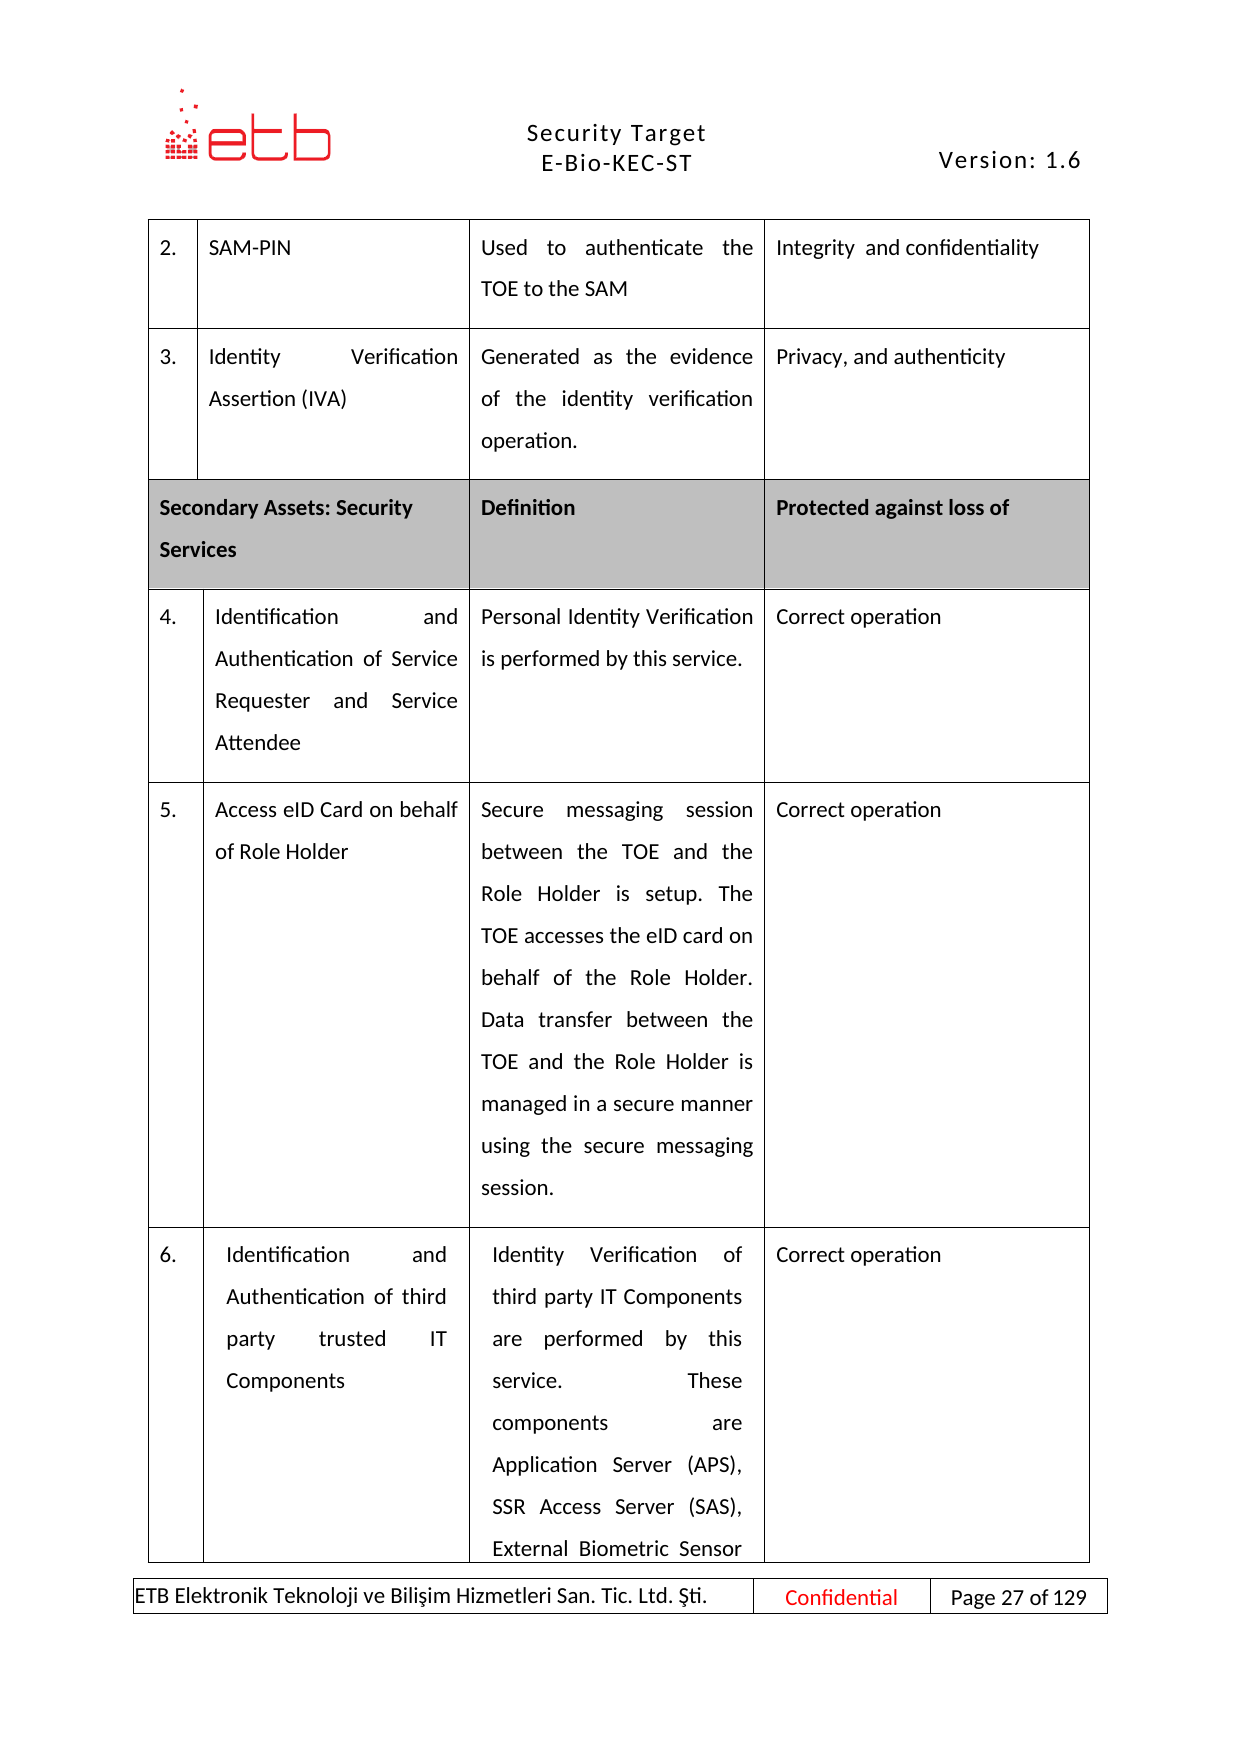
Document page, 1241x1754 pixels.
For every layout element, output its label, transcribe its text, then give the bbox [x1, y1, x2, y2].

table_cell Integrity and confidentiality [765, 220, 1089, 328]
table_cell [149, 329, 197, 479]
table_cell Generated as the evidence of the identity verification operation. [470, 329, 764, 479]
table_cell Personal Identity Verification is performed by this service. [470, 590, 764, 782]
table_cell Privacy, and authenticity [765, 329, 1089, 479]
table_cell Secure messaging session between the TOE and the Role Holder is setup. The TOE accesses the eID card on behalf of the Role Holder. Data transfer between the TOE and the Role Holder is managed in a secure manner using the secure messaging session. [470, 783, 764, 1227]
table_cell Correct operation [765, 1228, 1089, 1562]
table_cell [149, 1228, 203, 1562]
table_cell Identity Verification Assertion (IVA) [198, 329, 469, 479]
table_cell Used to authenticate the TOE to the SAM [470, 220, 764, 328]
table_cell [149, 783, 203, 1227]
table_cell [204, 1228, 469, 1562]
table_cell [149, 220, 197, 328]
table_cell SAM-PIN [198, 220, 469, 328]
picture [158, 86, 335, 165]
table_cell Correct operation [765, 783, 1089, 1227]
table_cell Definition [470, 480, 764, 588]
table_cell Correct operation [765, 590, 1089, 782]
table_cell Identification and Authentication of Service Requester and Service Attendee [204, 590, 469, 782]
table_cell Access eID Card on behalf of Role Holder [204, 783, 469, 1227]
table_cell Secondary Assets: Security Services [149, 480, 469, 588]
table_cell [149, 590, 203, 782]
table_cell [470, 1228, 764, 1562]
table_cell Protected against loss of [765, 480, 1089, 588]
